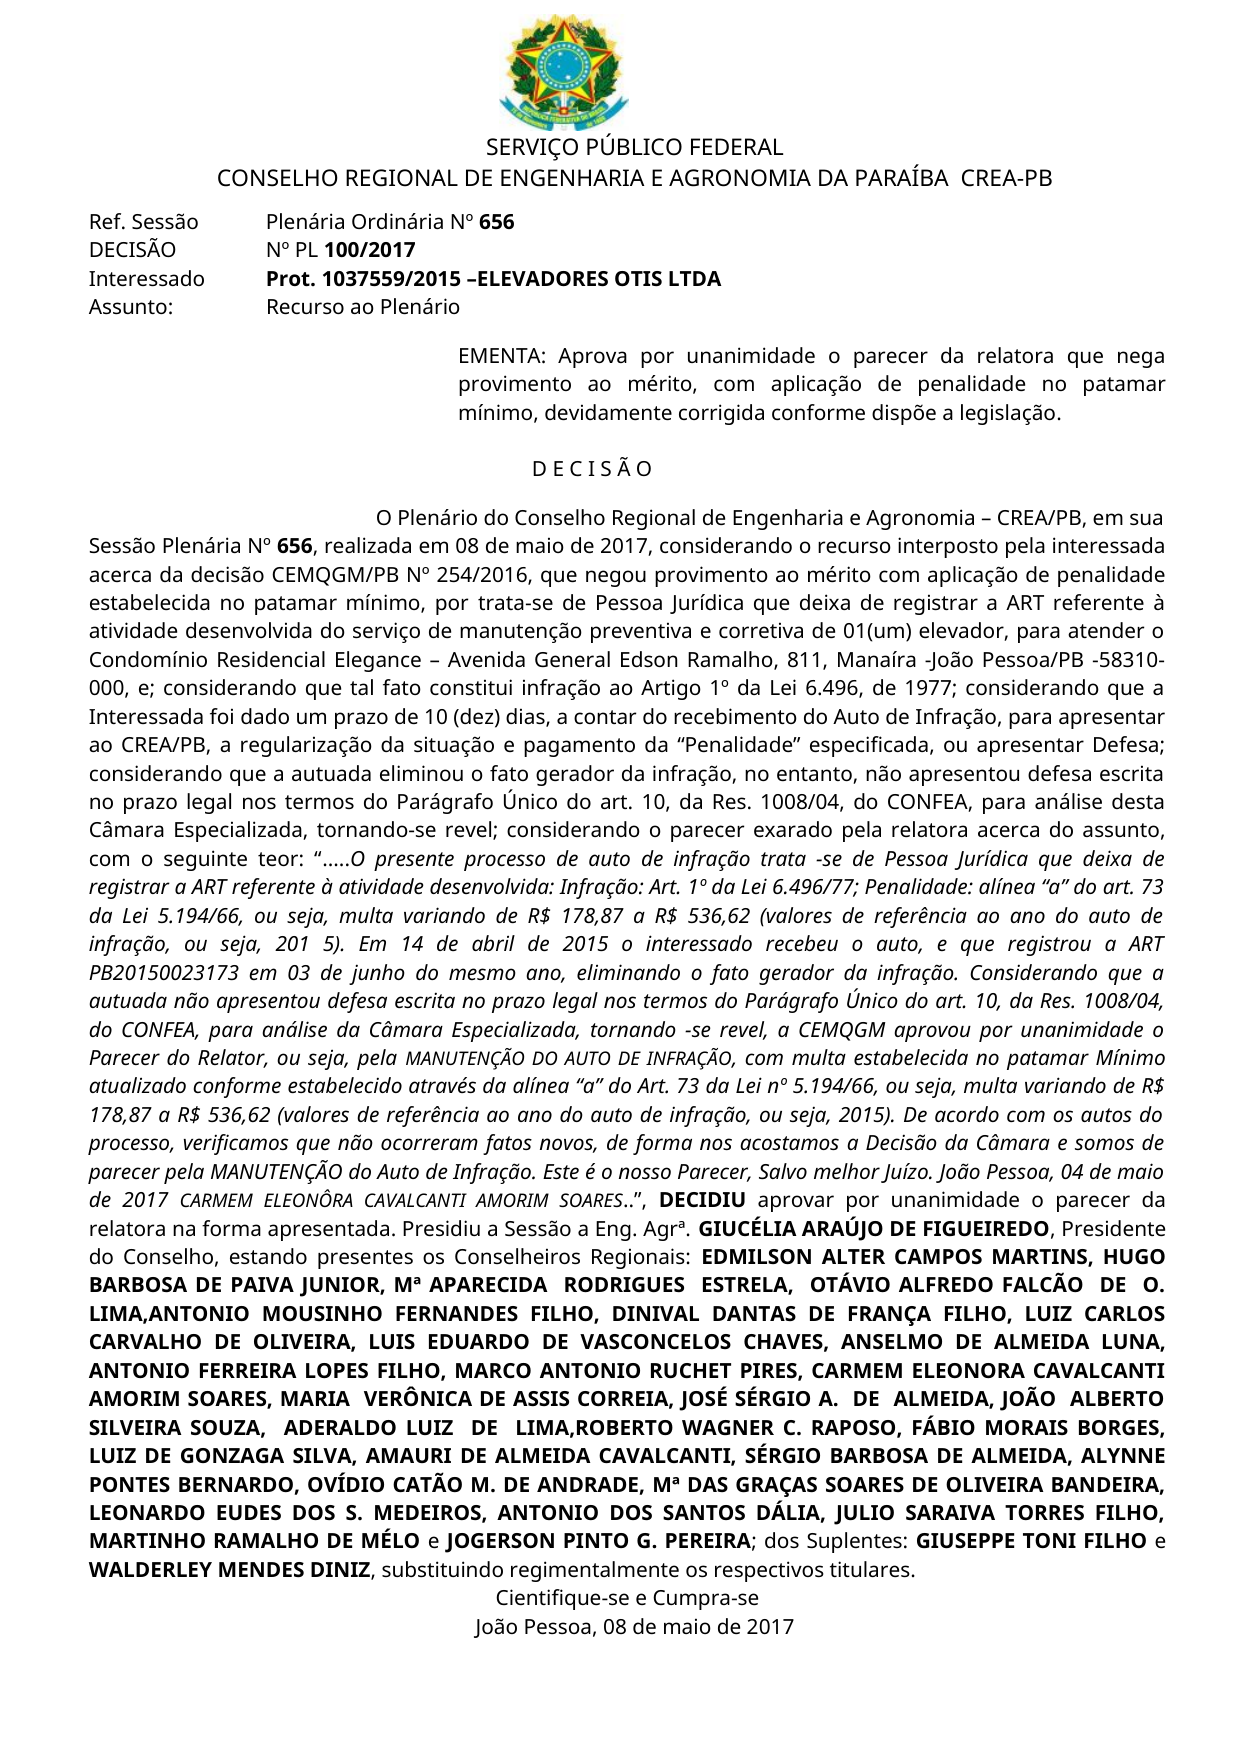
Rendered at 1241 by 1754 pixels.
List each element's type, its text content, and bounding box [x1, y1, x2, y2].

text DECISÃO Nº PL 100/2017 [88, 236, 1181, 264]
text João Pessoa, 08 de maio de 2017 [88, 1612, 1181, 1640]
text D E C I S Ã O [118, 454, 1196, 483]
text O Plenário do Conselho Regional de Engenharia e Agronomia – CREA/PB, em sua Sessão Plenária Nº 656, realizada em 08 de maio de 2017, considerando o recurso interposto pela interessada acerca da decisão CEMQGM/PB Nº 254/2016, que negou provimento ao mérito com aplicação de penalidade estabelecida no patamar mínimo, por trata-se de Pessoa Jurídica que deixa de registrar a ART referente à atividade desenvolvida do serviço de manutenção preventiva e corretiva de 01(um) elevador, para atender o Condomínio Residencial Elegance – Avenida General Edson Ramalho, 811, Manaíra -João Pessoa/PB -58310-000, e; considerando que tal fato constitui infração ao Artigo 1º da Lei 6.496, de 1977; considerando que a Interessada foi dado um prazo de 10 (dez) dias, a contar do recebimento do Auto de Infração, para apresentar ao CREA/PB, a regularização da situação e pagamento da “Penalidade” especificada, ou apresentar Defesa; considerando que a autuada eliminou o fato gerador da infração, no entanto, não apresentou defesa escrita no prazo legal nos termos do Parágrafo Único do art. 10, da Res. 1008/04, do CONFEA, para análise desta Câmara Especializada, tornando-se revel; considerando o parecer exarado pela relatora acerca do assunto, com o seguinte teor: “.....O presente processo de auto de infração trata -se de Pessoa Jurídica que deixa de registrar a ART referente à atividade desenvolvida: Infração: Art. 1º da Lei 6.496/77; Penalidade: alínea “a” do art. 73 da Lei 5.194/66, ou seja, multa variando de R$ 178,87 a R$ 536,62 (valores de referência ao ano do auto de infração, ou seja, 201 5). Em 14 de abril de 2015 o interessado recebeu o auto, e que registrou a ART PB20150023173 em 03 de junho do mesmo ano, eliminando o fato gerador da infração. Considerando que a autuada não apresentou defesa escrita no prazo legal nos termos do Parágrafo Único do art. 10, da Res. 1008/04, do CONFEA, para análise da Câmara Especializada, tornando -se revel, a CEMQGM aprovou por unanimidade o Parecer do Relator, ou seja, pela MANUTENÇÃO DO AUTO DE INFRAÇÃO, com multa estabelecida no patamar Mínimo atualizado conforme estabelecido através da alínea “a” do Art. 73 da Lei nº 5.194/66, ou seja, multa variando de R$ 178,87 a R$ 536,62 (valores de referência ao ano do auto de infração, ou seja, 2015). De acordo com os autos do processo, verificamos que não ocorreram fatos novos, de forma nos acostamos a Decisão da Câmara e somos de parecer pela MANUTENÇÃO do Auto de Infração. Este é o nosso Parecer, Salvo melhor Juízo. João Pessoa, 04 de maio de 2017 CARMEM ELEONÔRA CAVALCANTI AMORIM SOARES..”, DECIDIU aprovar por unanimidade o parecer da relatora na forma apresentada. Presidiu a Sessão a Eng. Agrª. GIUCÉLIA ARAÚJO DE FIGUEIREDO, Presidente do Conselho, estando presentes os Conselheiros Regionais: EDMILSON ALTER CAMPOS MARTINS, HUGO BARBOSA DE PAIVA JUNIOR, Mª APARECIDA RODRIGUES ESTRELA, OTÁVIO ALFREDO FALCÃO DE O. LIMA,ANTONIO MOUSINHO FERNANDES FILHO, DINIVAL DANTAS DE FRANÇA FILHO, LUIZ CARLOS CARVALHO DE OLIVEIRA, LUIS EDUARDO DE VASCONCELOS CHAVES, ANSELMO DE ALMEIDA LUNA, ANTONIO FERREIRA LOPES FILHO, MARCO ANTONIO RUCHET PIRES, CARMEM ELEONORA CAVALCANTI AMORIM SOARES, MARIA VERÔNICA DE ASSIS CORREIA, JOSÉ SÉRGIO A. DE ALMEIDA, JOÃO ALBERTO SILVEIRA SOUZA, ADERALDO LUIZ DE LIMA,ROBERTO WAGNER C. RAPOSO, FÁBIO MORAIS BORGES, LUIZ DE GONZAGA SILVA, AMAURI DE ALMEIDA CAVALCANTI, SÉRGIO BARBOSA DE ALMEIDA, ALYNNE PONTES BERNARDO, OVÍDIO CATÃO M. DE ANDRADE, Mª DAS GRAÇAS SOARES DE OLIVEIRA BANDEIRA, LEONARDO EUDES DOS S. MEDEIROS, ANTONIO DOS SANTOS DÁLIA, JULIO SARAIVA TORRES FILHO, MARTINHO RAMALHO DE MÉLO e JOGERSON PINTO G. PEREIRA; dos Suplentes: GIUSEPPE TONI FILHO e WALDERLEY MENDES DINIZ, substituindo regimentalmente os respectivos titulares. [88, 503, 1166, 1583]
text Cientifique-se e Cumpra-se [88, 1583, 1166, 1612]
text Interessado Prot. 1037559/2015 –ELEVADORES OTIS LTDA [88, 264, 1240, 292]
subtitle Ref. Sessão Plenária Ordinária Nº 656 [88, 207, 1181, 236]
text EMENTA: Aprova por unanimidade o parecer da relatora que nega provimento ao mérito, com aplicação de penalidade no patamar mínimo, devidamente corrigida conforme dispõe a legislação. [458, 341, 1166, 426]
text Assunto: Recurso ao Plenário [88, 292, 1166, 321]
picture [499, 14, 629, 131]
